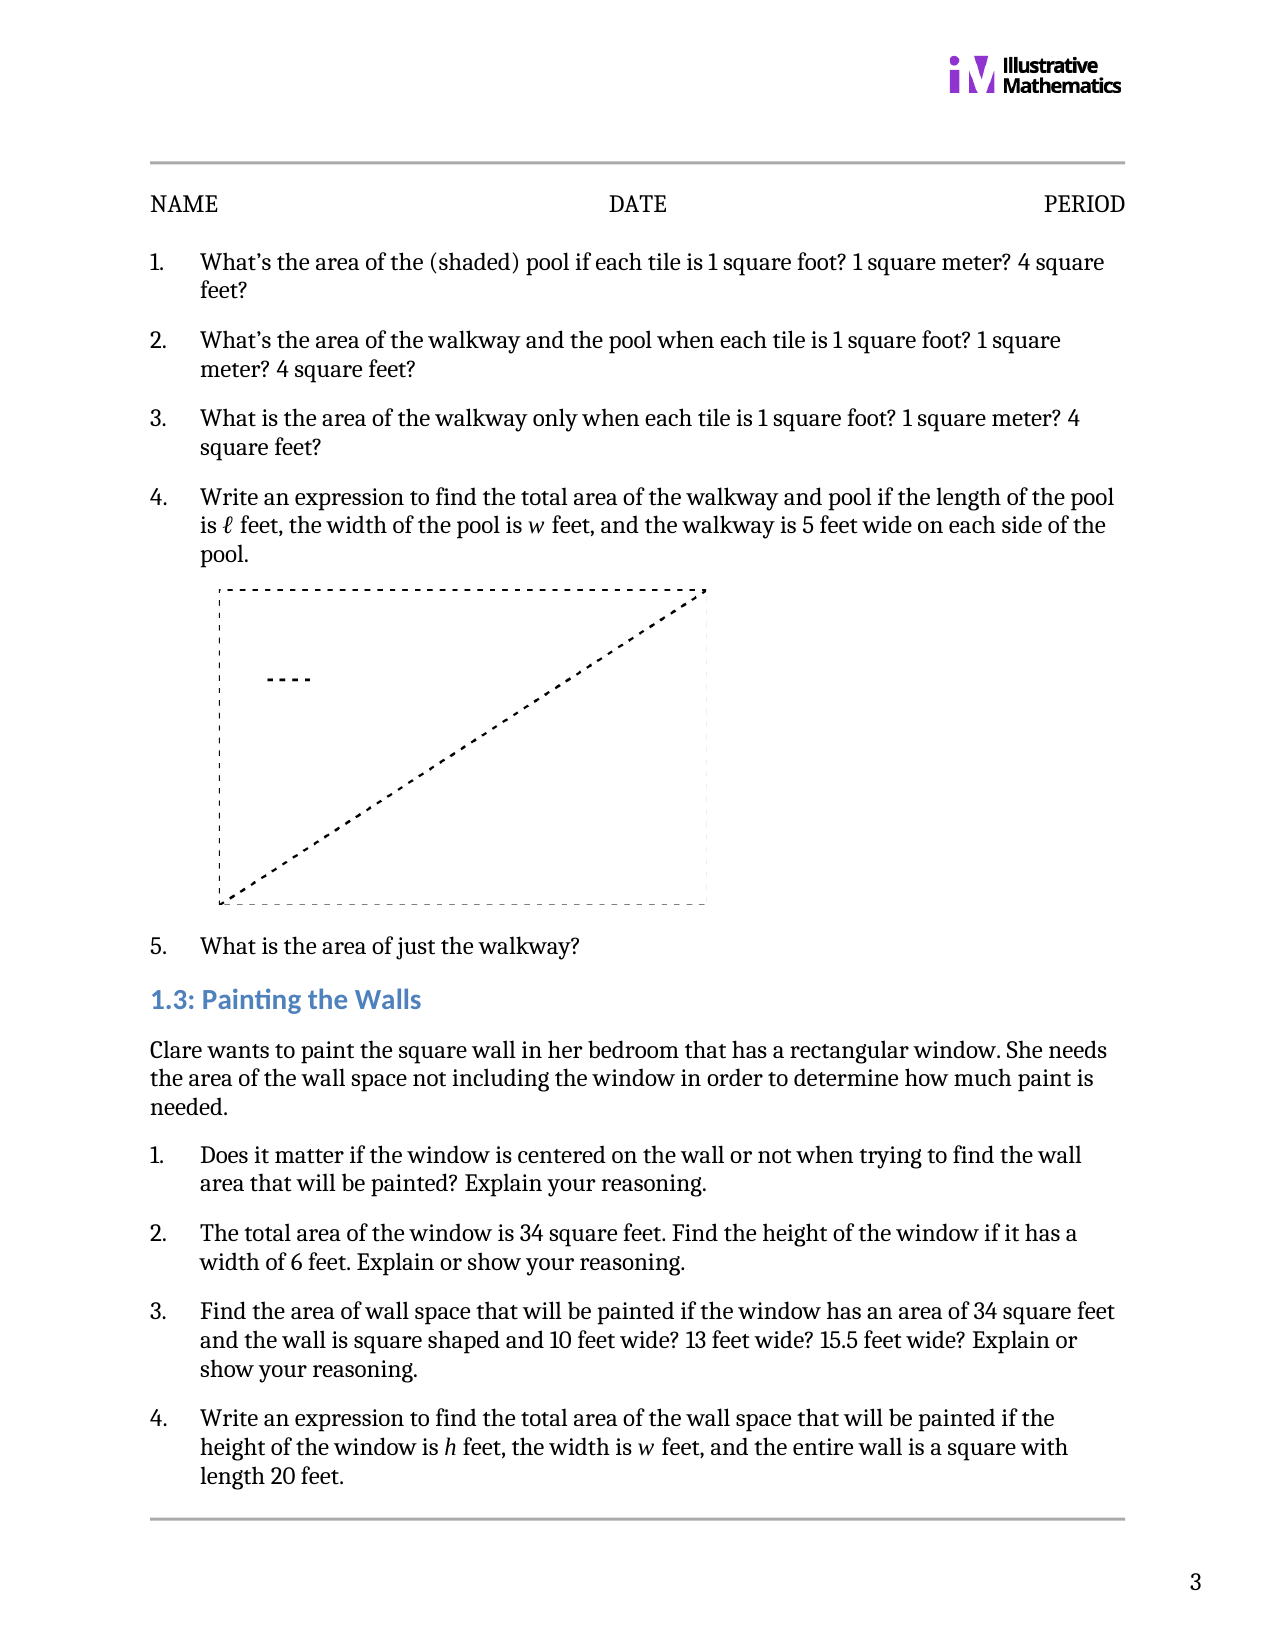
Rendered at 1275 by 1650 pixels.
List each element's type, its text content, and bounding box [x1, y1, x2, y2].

text Clare wants to paint the square wall in her bedroom that has a rectangular window. She needs the area of the wall space not including the window in order to determine how much paint is needed. [150, 1036, 1125, 1122]
list What is the area of just the walkway? [150, 932, 1125, 960]
subtitle 1.3: Painting the Walls [150, 981, 1125, 1017]
list The total area of the window is 34 square feet. Find the height of the window if it has a width of 6 feet. Explain or show your reasoning. [150, 1219, 1125, 1276]
list Write an expression to find the total area of the walkway and pool if the length of the pool is feet, the width of the pool is feet, and the walkway is 5 feet wide on each side of the pool. [150, 482, 1125, 569]
list Write an expression to find the total area of the wall space that will be painted if the height of the window is feet, the width is feet, and the entire wall is a square with length 20 feet. [150, 1404, 1125, 1491]
list Find the area of wall space that will be painted if the window has an area of 34 square feet and the wall is square shaped and 10 feet wide? 13 feet wide? 15.5 feet wide? Explain or show your reasoning. [150, 1297, 1125, 1383]
list Does it matter if the window is centered on the wall or not when trying to find the wall area that will be painted? Explain your reasoning. [150, 1141, 1125, 1198]
picture [949, 55, 1121, 93]
list What’s the area of the (shaded) pool if each tile is 1 square foot? 1 square meter? 4 square feet? [150, 247, 1125, 305]
list What is the area of the walkway only when each tile is 1 square foot? 1 square meter? 4 square feet? [150, 404, 1125, 462]
list What’s the area of the walkway and the pool when each tile is 1 square foot? 1 square meter? 4 square feet? [150, 326, 1125, 383]
picture [218, 589, 707, 905]
